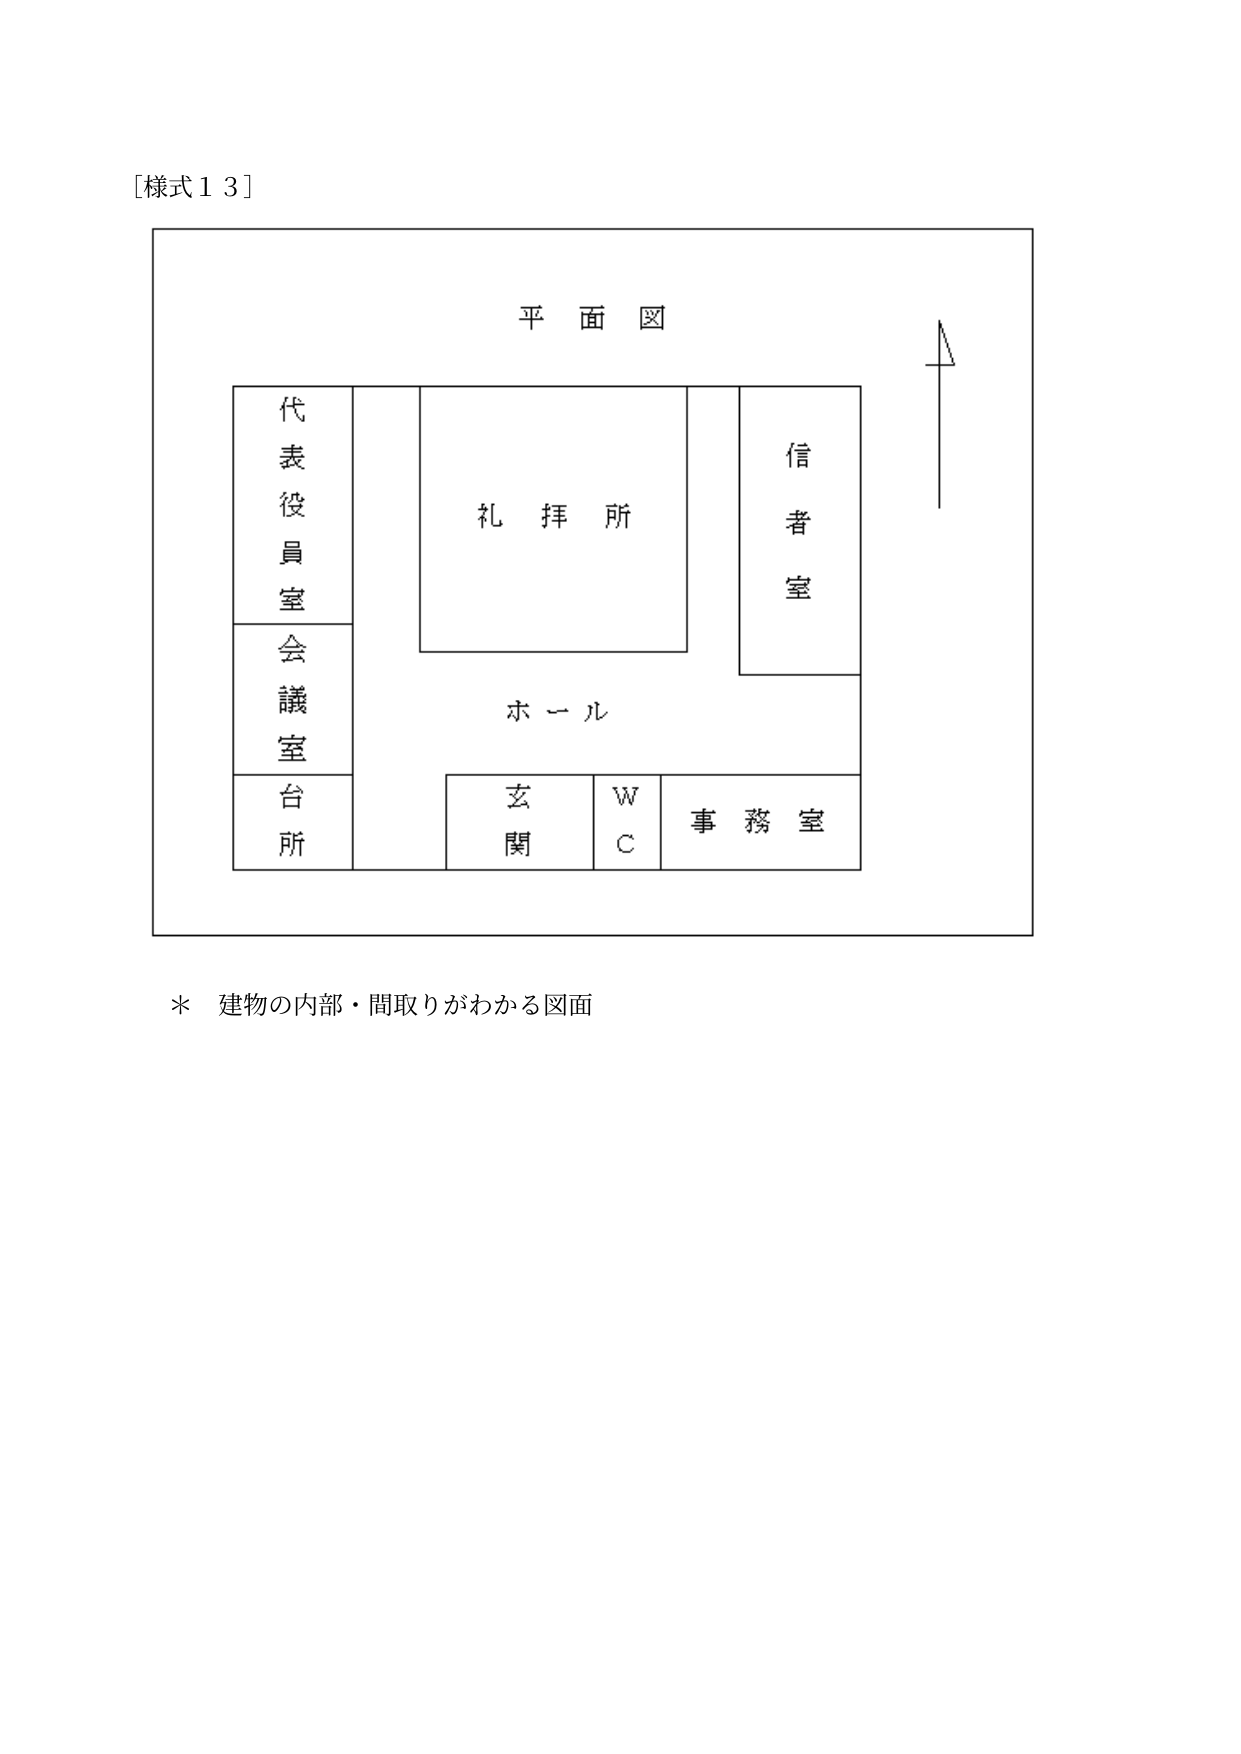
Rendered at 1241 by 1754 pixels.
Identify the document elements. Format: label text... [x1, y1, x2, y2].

picture [118, 203, 1072, 961]
text ［様式１３］ [118, 167, 1122, 204]
text ＊ 建物の内部・間取りがわかる図面 [118, 985, 1122, 1022]
